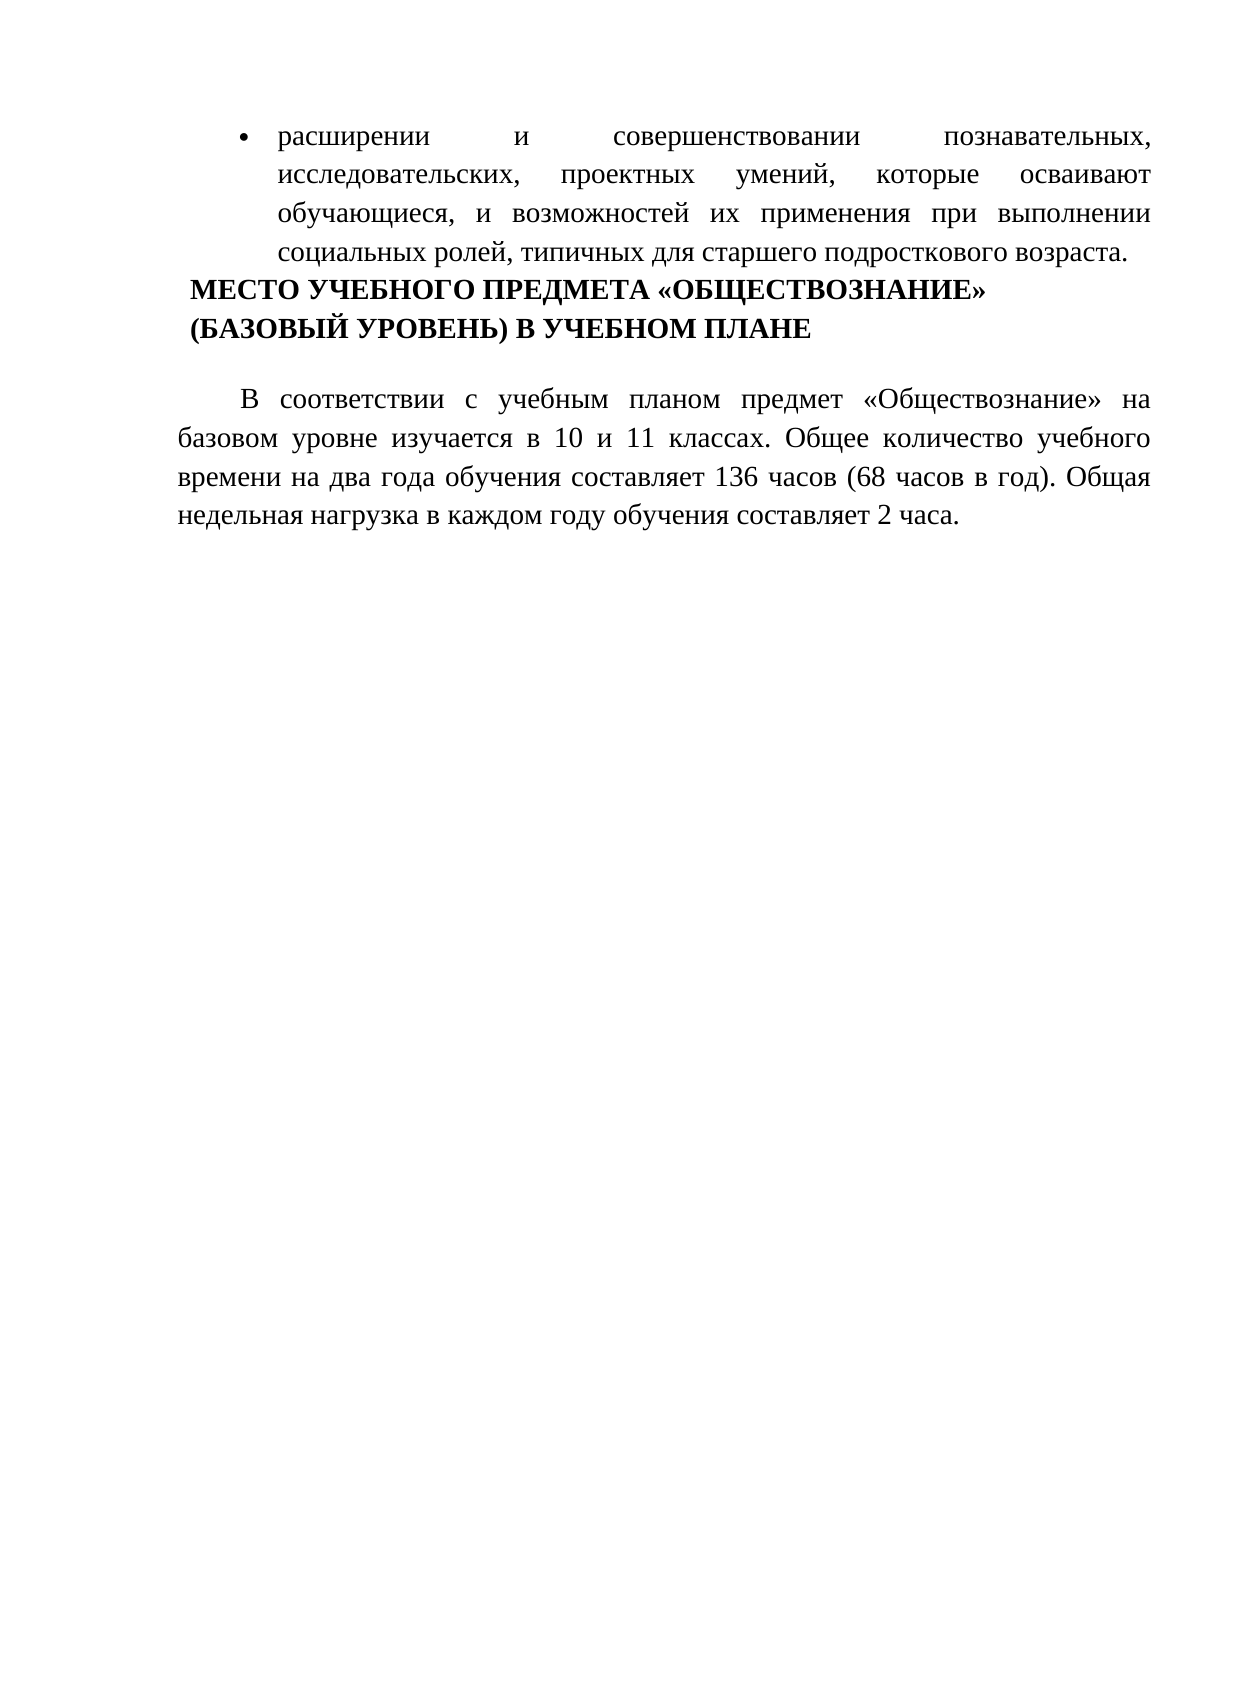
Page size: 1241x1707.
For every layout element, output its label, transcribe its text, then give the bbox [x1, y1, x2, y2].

text МЕСТО УЧЕБНОГО ПРЕДМЕТА «ОБЩЕСТВОЗНАНИЕ» (БАЗОВЫЙ УРОВЕНЬ) В УЧЕБНОМ ПЛАНЕ [190, 272, 1152, 344]
list расширении и совершенствовании познавательных, исследовательских, проектных умений, которые осваивают обучающиеся, и возможностей их применения при выполнении социальных ролей, типичных для старшего подросткового возраста. [240, 118, 1152, 267]
text В соответствии с учебным планом предмет «Обществознание» на базовом уровне изучается в 10 и 11 классах. Общее количество учебного времени на два года обучения составляет 136 часов (68 часов в год). Общая недельная нагрузка в каждом году обучения составляет 2 часа. [177, 382, 1152, 531]
